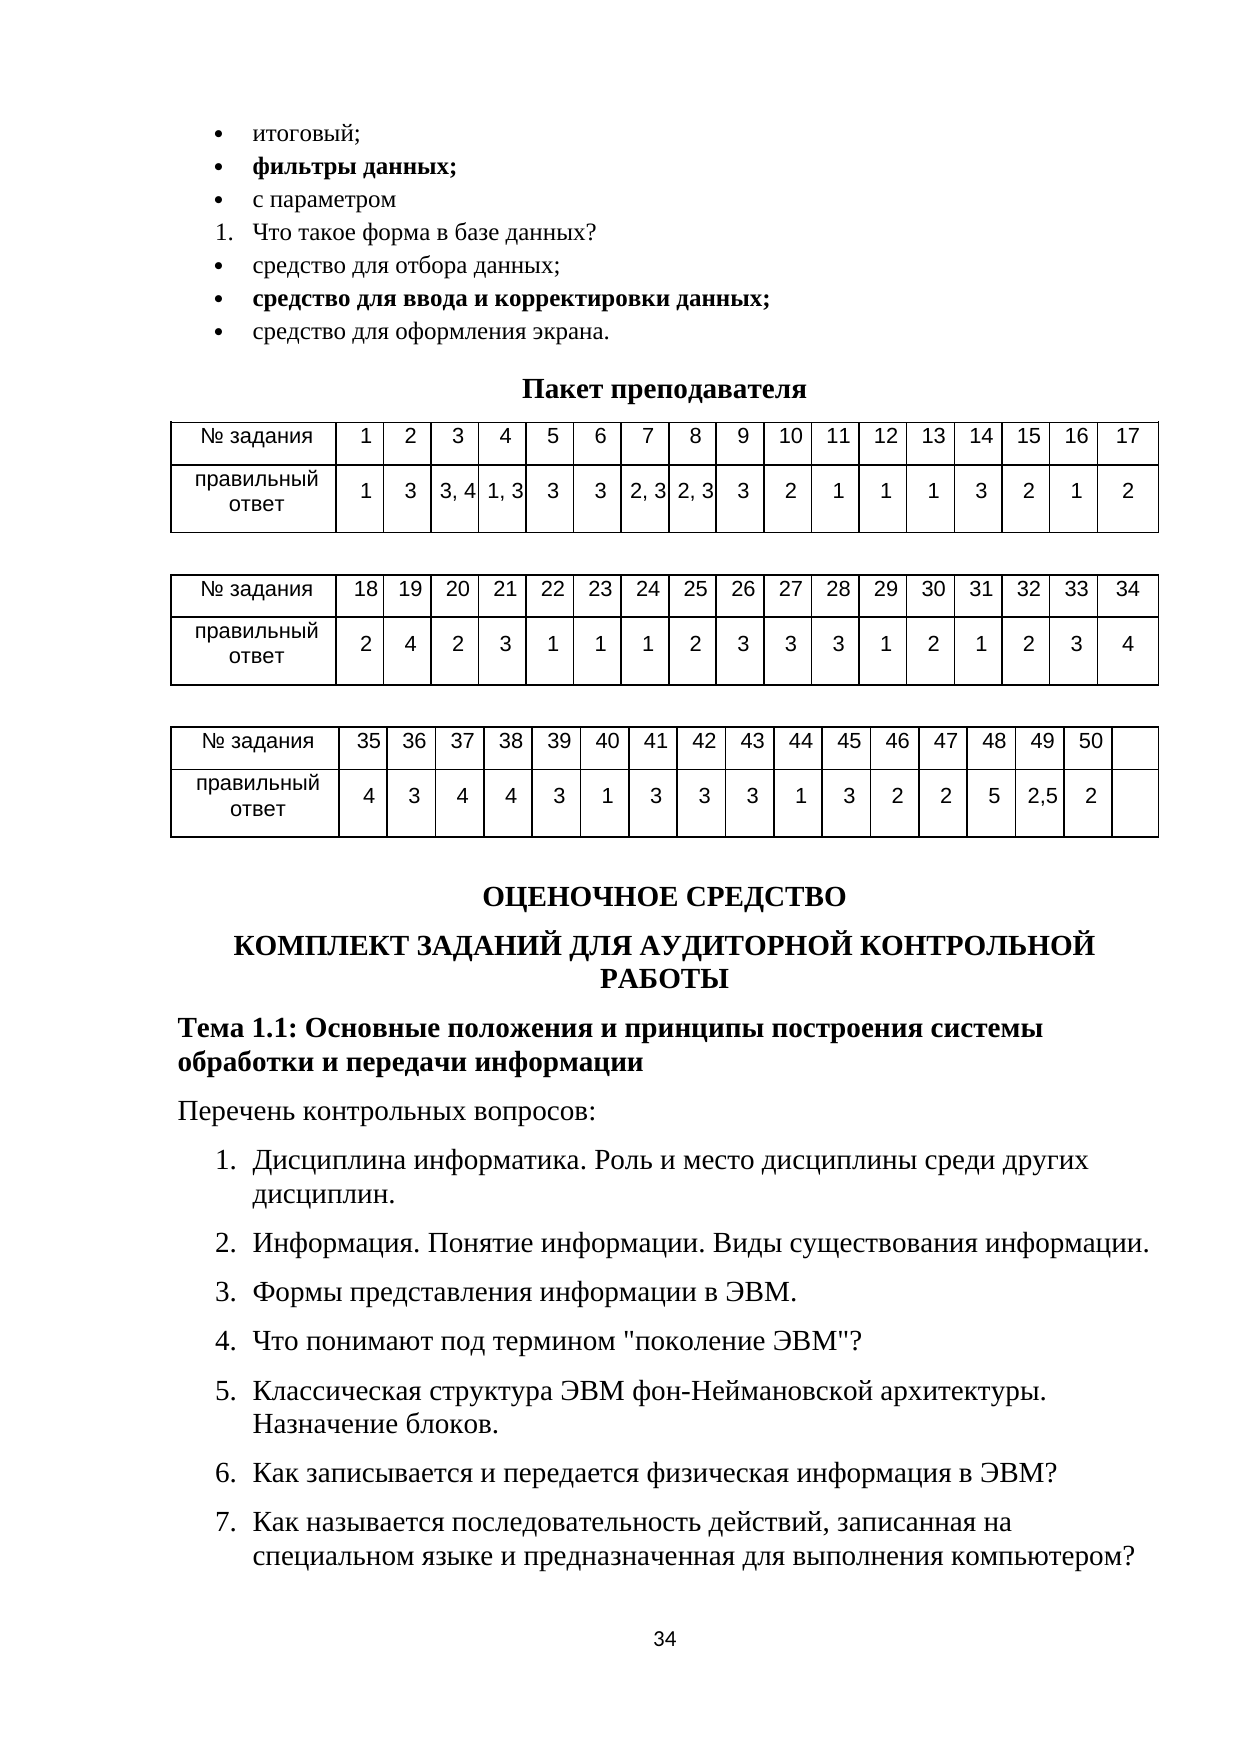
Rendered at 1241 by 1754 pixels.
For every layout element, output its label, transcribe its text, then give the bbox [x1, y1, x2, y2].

table_cell правильный ответ [172, 770, 338, 836]
table_cell 4 [340, 770, 386, 836]
table_header 23 [574, 576, 620, 616]
table_cell 3 [533, 770, 580, 836]
table_header 13 [907, 423, 954, 464]
table_header 3 [432, 423, 478, 464]
table_cell 3 [717, 618, 763, 684]
table_header 33 [1050, 576, 1097, 616]
table_header 28 [812, 576, 858, 616]
table_header 7 [622, 423, 668, 464]
table_cell 1 [860, 466, 906, 531]
table_cell 5 [968, 770, 1015, 836]
text КОМПЛЕКТ ЗАДАНИЙ ДЛЯ АУДИТОРНОЙ КОНТРОЛЬНОЙ РАБОТЫ [177, 928, 1152, 995]
table_cell 1 [775, 770, 821, 836]
table_cell правильный ответ [172, 466, 335, 531]
table_header 47 [920, 728, 966, 769]
table_cell 2, 3 [670, 466, 715, 531]
table_cell 1 [860, 618, 906, 684]
table_header 30 [907, 576, 954, 616]
list Формы представления информации в ЭВМ. [215, 1274, 1152, 1308]
table_cell 2 [1065, 770, 1111, 836]
list средство для оформления экрана. [215, 316, 1152, 345]
table_header 44 [775, 728, 821, 769]
table_header 35 [340, 728, 386, 769]
table_header 20 [432, 576, 478, 616]
table_cell 2 [920, 770, 966, 836]
table_cell 2 [337, 618, 383, 684]
table_cell 2 [432, 618, 478, 684]
table_header № задания [172, 423, 335, 464]
table_cell 4 [384, 618, 430, 684]
text ОЦЕНОЧНОЕ СРЕДСТВО [177, 879, 1152, 912]
list с параметром [215, 184, 1152, 213]
table_header 2 [384, 423, 430, 464]
table_cell 2 [765, 466, 811, 531]
table_header 45 [823, 728, 870, 769]
table_header 25 [670, 576, 715, 616]
table_cell 3 [678, 770, 725, 836]
table_cell 3 [384, 466, 430, 531]
table_cell 3 [812, 618, 858, 684]
table_header 10 [765, 423, 811, 464]
table_header 26 [717, 576, 763, 616]
text Перечень контрольных вопросов: [177, 1093, 1152, 1127]
table_cell 1 [622, 618, 668, 684]
table_cell 3 [765, 618, 811, 684]
list Как называется последовательность действий, записанная на специальном языке и предназначенная для выполнения компьютером? [215, 1504, 1152, 1572]
table_header 50 [1065, 728, 1111, 769]
table_header 40 [581, 728, 628, 769]
table_cell 4 [1098, 618, 1158, 684]
table_header 12 [860, 423, 906, 464]
table_header 15 [1003, 423, 1049, 464]
table_cell 3 [479, 618, 525, 684]
list Что понимают под термином "поколение ЭВМ"? [215, 1323, 1152, 1357]
table_header 17 [1098, 423, 1158, 464]
list средство для ввода и корректировки данных; [215, 283, 1152, 312]
table_cell 2, 3 [622, 466, 668, 531]
table_header 14 [955, 423, 1001, 464]
table_cell 3 [630, 770, 676, 836]
table_header 37 [436, 728, 483, 769]
table_cell 2 [1098, 466, 1158, 531]
table_header [1113, 728, 1158, 769]
table_cell 1 [907, 466, 954, 531]
list средство для отбора данных; [215, 250, 1152, 279]
table_header 39 [533, 728, 580, 769]
table_cell 2,5 [1016, 770, 1063, 836]
text Пакет преподавателя [177, 371, 1152, 405]
table_cell 3 [1050, 618, 1097, 684]
table_cell 1 [337, 466, 383, 531]
table_header 8 [670, 423, 715, 464]
table_header 43 [726, 728, 773, 769]
table_header 38 [485, 728, 531, 769]
table_cell 2 [1003, 618, 1049, 684]
list Классическая структура ЭВМ фон-Неймановской архитектуры. Назначение блоков. [215, 1373, 1152, 1440]
table_cell 1 [812, 466, 858, 531]
list Дисциплина информатика. Роль и место дисциплины среди других дисциплин. [215, 1142, 1152, 1209]
table_cell 3 [717, 466, 763, 531]
table_header 31 [955, 576, 1001, 616]
table_header 48 [968, 728, 1015, 769]
table_header 19 [384, 576, 430, 616]
table_cell 1 [955, 618, 1001, 684]
table_cell 2 [871, 770, 918, 836]
table_cell 3 [726, 770, 773, 836]
list итоговый; [215, 118, 1152, 147]
table_header 42 [678, 728, 725, 769]
table_header 21 [479, 576, 525, 616]
table_header 27 [765, 576, 811, 616]
table_header 1 [337, 423, 383, 464]
table_header 32 [1003, 576, 1049, 616]
table_cell 3 [574, 466, 620, 531]
table_cell 2 [1003, 466, 1049, 531]
table_cell [1113, 770, 1158, 836]
table_cell 3 [955, 466, 1001, 531]
list Что такое форма в базе данных? [215, 217, 1152, 246]
table_cell 4 [485, 770, 531, 836]
list фильтры данных; [215, 151, 1152, 180]
table_header 41 [630, 728, 676, 769]
table_cell 1 [574, 618, 620, 684]
table_header 24 [622, 576, 668, 616]
table_header № задания [172, 576, 335, 616]
table_header 16 [1050, 423, 1097, 464]
list Информация. Понятие информации. Виды существования информации. [215, 1225, 1152, 1259]
table_header 29 [860, 576, 906, 616]
table_cell 3 [527, 466, 573, 531]
table_cell 3 [388, 770, 435, 836]
text Тема 1.1: Основные положения и принципы построения системы обработки и передачи информации [177, 1011, 1152, 1078]
table_header 11 [812, 423, 858, 464]
table_header 46 [871, 728, 918, 769]
table_cell 2 [907, 618, 954, 684]
table_header 9 [717, 423, 763, 464]
table_cell 3, 4 [432, 466, 478, 531]
table_cell 1 [581, 770, 628, 836]
table_cell 1, 3 [479, 466, 525, 531]
table_header 22 [527, 576, 573, 616]
table_header 34 [1098, 576, 1158, 616]
table_header 6 [574, 423, 620, 464]
table_header 36 [388, 728, 435, 769]
table_cell правильный ответ [172, 618, 335, 684]
table_cell 2 [670, 618, 715, 684]
table_header № задания [172, 728, 338, 769]
table_header 18 [337, 576, 383, 616]
table_cell 1 [1050, 466, 1097, 531]
table_cell 3 [823, 770, 870, 836]
table_header 4 [479, 423, 525, 464]
table_cell 1 [527, 618, 573, 684]
table_cell 4 [436, 770, 483, 836]
table_header 49 [1016, 728, 1063, 769]
table_header 5 [527, 423, 573, 464]
list Как записывается и передается физическая информация в ЭВМ? [215, 1455, 1152, 1489]
